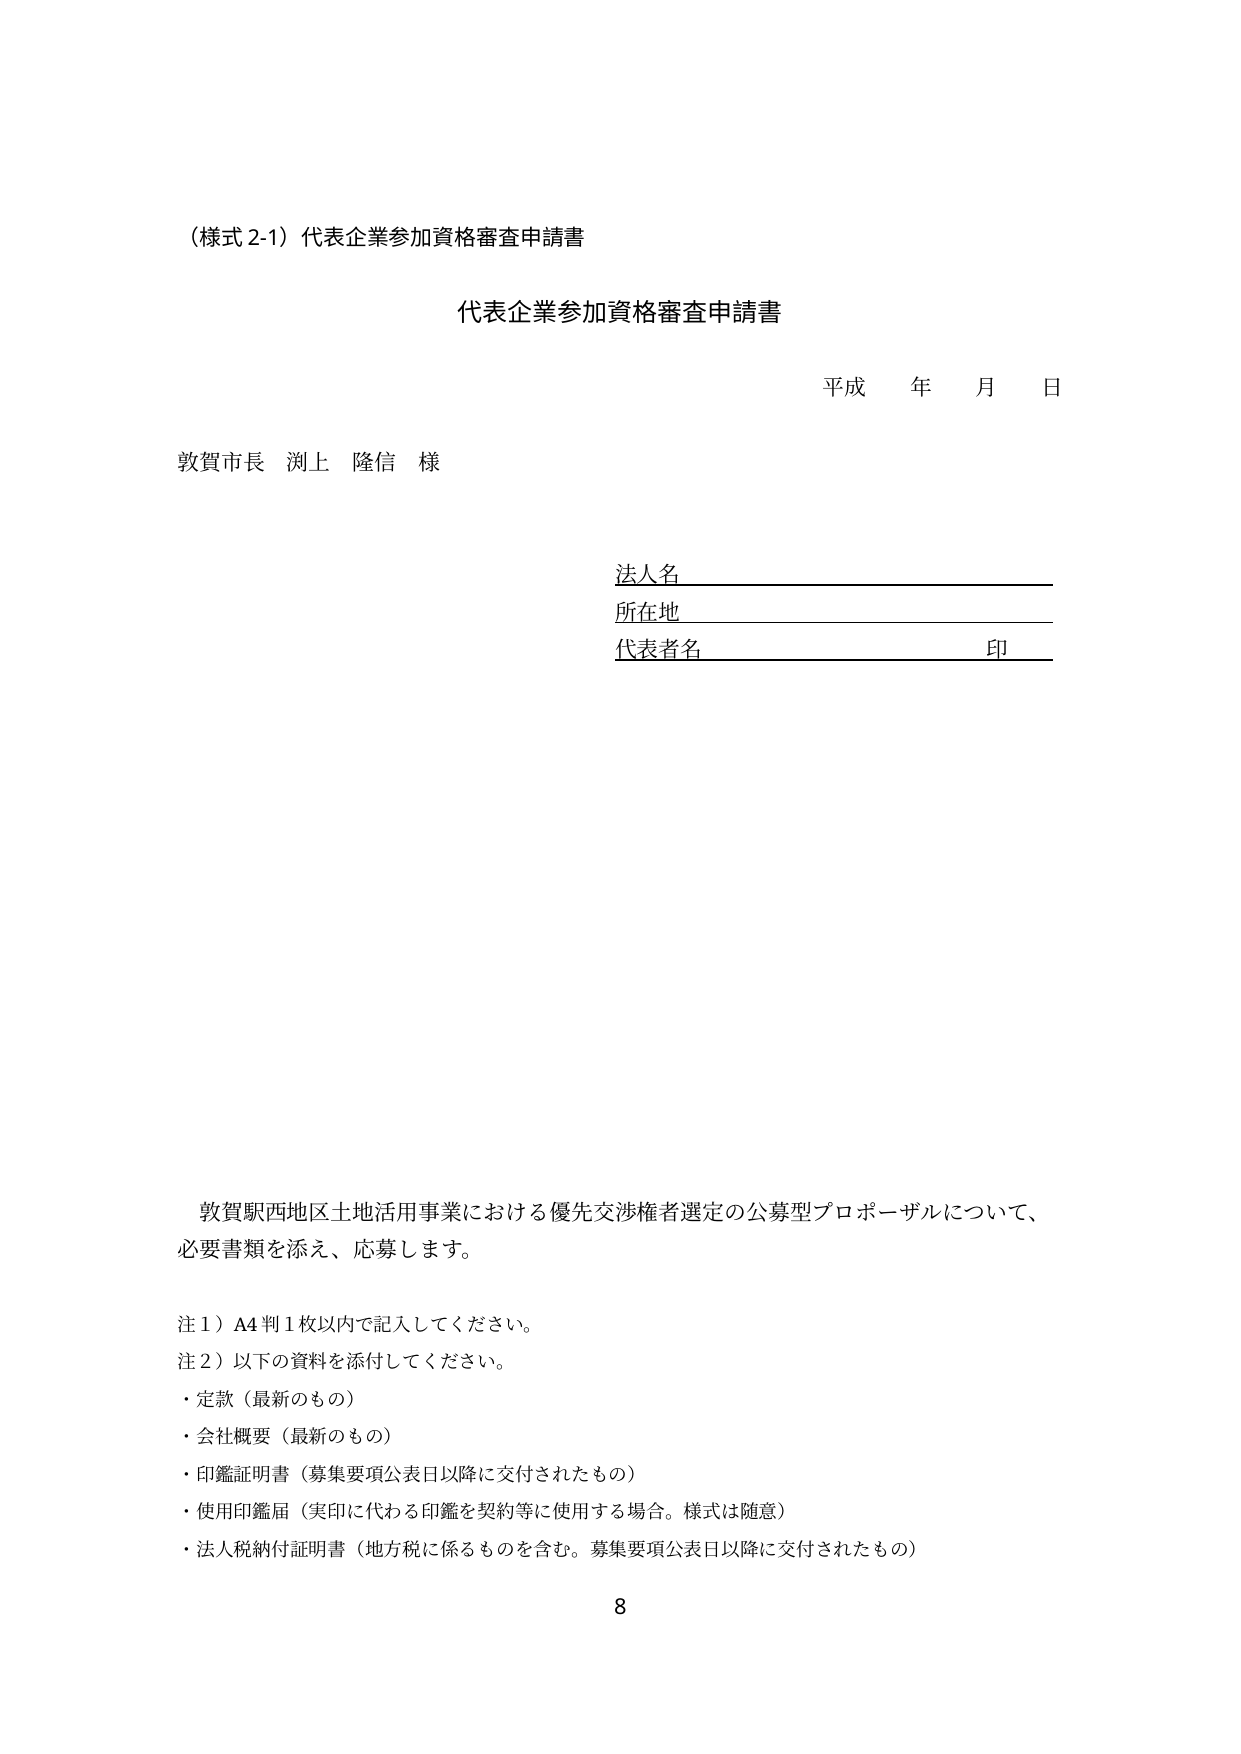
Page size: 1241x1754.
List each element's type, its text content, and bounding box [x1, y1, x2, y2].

text 注１）A4判１枚以内で記入してください。 [177, 1304, 1063, 1342]
text ・会社概要（最新のもの） [177, 1417, 1063, 1454]
text 敦賀市長 渕上 隆信 様 [177, 442, 997, 479]
text 注２）以下の資料を添付してください。 [177, 1342, 1063, 1379]
text ・法人税納付証明書（地方税に係るものを含む。募集要項公表日以降に交付されたもの） [177, 1529, 1063, 1567]
text ・印鑑証明書（募集要項公表日以降に交付されたもの） [177, 1454, 1063, 1492]
text 所在地 [177, 592, 1063, 629]
subtitle （様式2-1）代表企業参加資格審査申請書 [177, 217, 1063, 254]
text ・使用印鑑届（実印に代わる印鑑を契約等に使用する場合。様式は随意） [177, 1492, 1063, 1529]
text 平成 年 月 日 [177, 367, 1063, 404]
text ・定款（最新のもの） [177, 1379, 1063, 1417]
text 代表者名 印 [177, 629, 1063, 667]
text 法人名 [177, 554, 1063, 592]
text 敦賀駅西地区土地活用事業における優先交渉権者選定の公募型プロポーザルについて、必要書類を添え、応募します。 [177, 1192, 1063, 1267]
text 代表企業参加資格審査申請書 [177, 292, 1063, 329]
